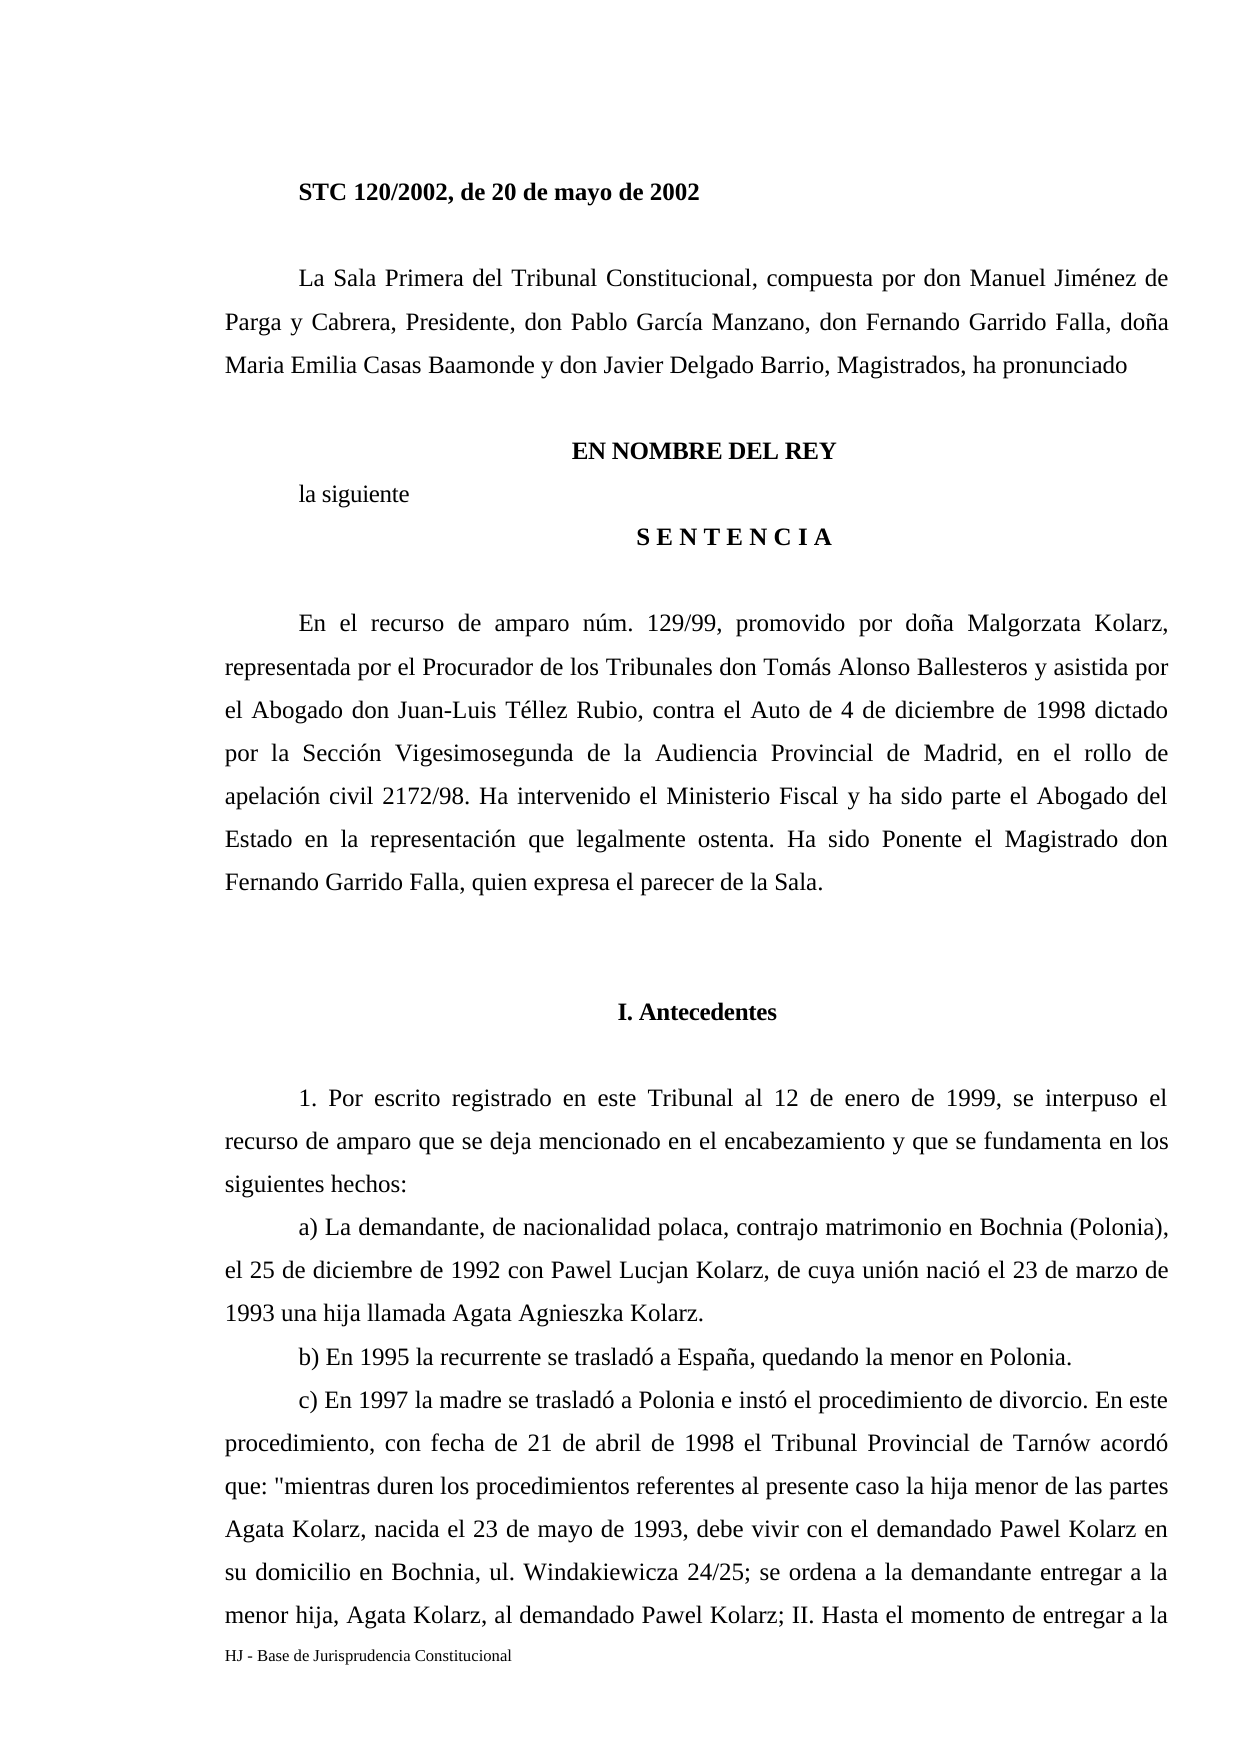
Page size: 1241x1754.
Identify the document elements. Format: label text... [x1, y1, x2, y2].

text STC 120/2002, de 20 de mayo de 2002 [224, 177, 1169, 206]
text la siguiente [224, 479, 1110, 508]
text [224, 1385, 1169, 1629]
text EN NOMBRE DEL REY [224, 436, 1110, 465]
text 1. Por escrito registrado en este Tribunal al 12 de enero de 1999, se interpuso el recurso de amparo que se deja mencionado en el encabezamiento y que se fundamenta en los siguientes hechos: [224, 1083, 1169, 1198]
text a) La demandante, de nacionalidad polaca, contrajo matrimonio en Bochnia (Polonia), el 25 de diciembre de 1992 con Pawel Lucjan Kolarz, de cuya unión nació el 23 de marzo de 1993 una hija llamada Agata Agnieszka Kolarz. [224, 1212, 1169, 1327]
text b) En 1995 la recurrente se trasladó a España, quedando la menor en Polonia. [224, 1342, 1169, 1370]
text S E N T E N C I A [224, 522, 1169, 551]
text En el recurso de amparo núm. 129/99, promovido por doña Malgorzata Kolarz, representada por el Procurador de los Tribunales don Tomás Alonso Ballesteros y asistida por el Abogado don Juan-Luis Téllez Rubio, contra el Auto de 4 de diciembre de 1998 dictado por la Sección Vigesimosegunda de la Audiencia Provincial de Madrid, en el rollo de apelación civil 2172/98. Ha intervenido el Ministerio Fiscal y ha sido parte el Abogado del Estado en la representación que legalmente ostenta. Ha sido Ponente el Magistrado don Fernando Garrido Falla, quien expresa el parecer de la Sala. [224, 608, 1169, 896]
text I. Antecedentes [224, 997, 1169, 1025]
text La Sala Primera del Tribunal Constitucional, compuesta por don Manuel Jiménez de Parga y Cabrera, Presidente, don Pablo García Manzano, don Fernando Garrido Falla, doña Maria Emilia Casas Baamonde y don Javier Delgado Barrio, Magistrados, ha pronunciado [224, 263, 1169, 378]
